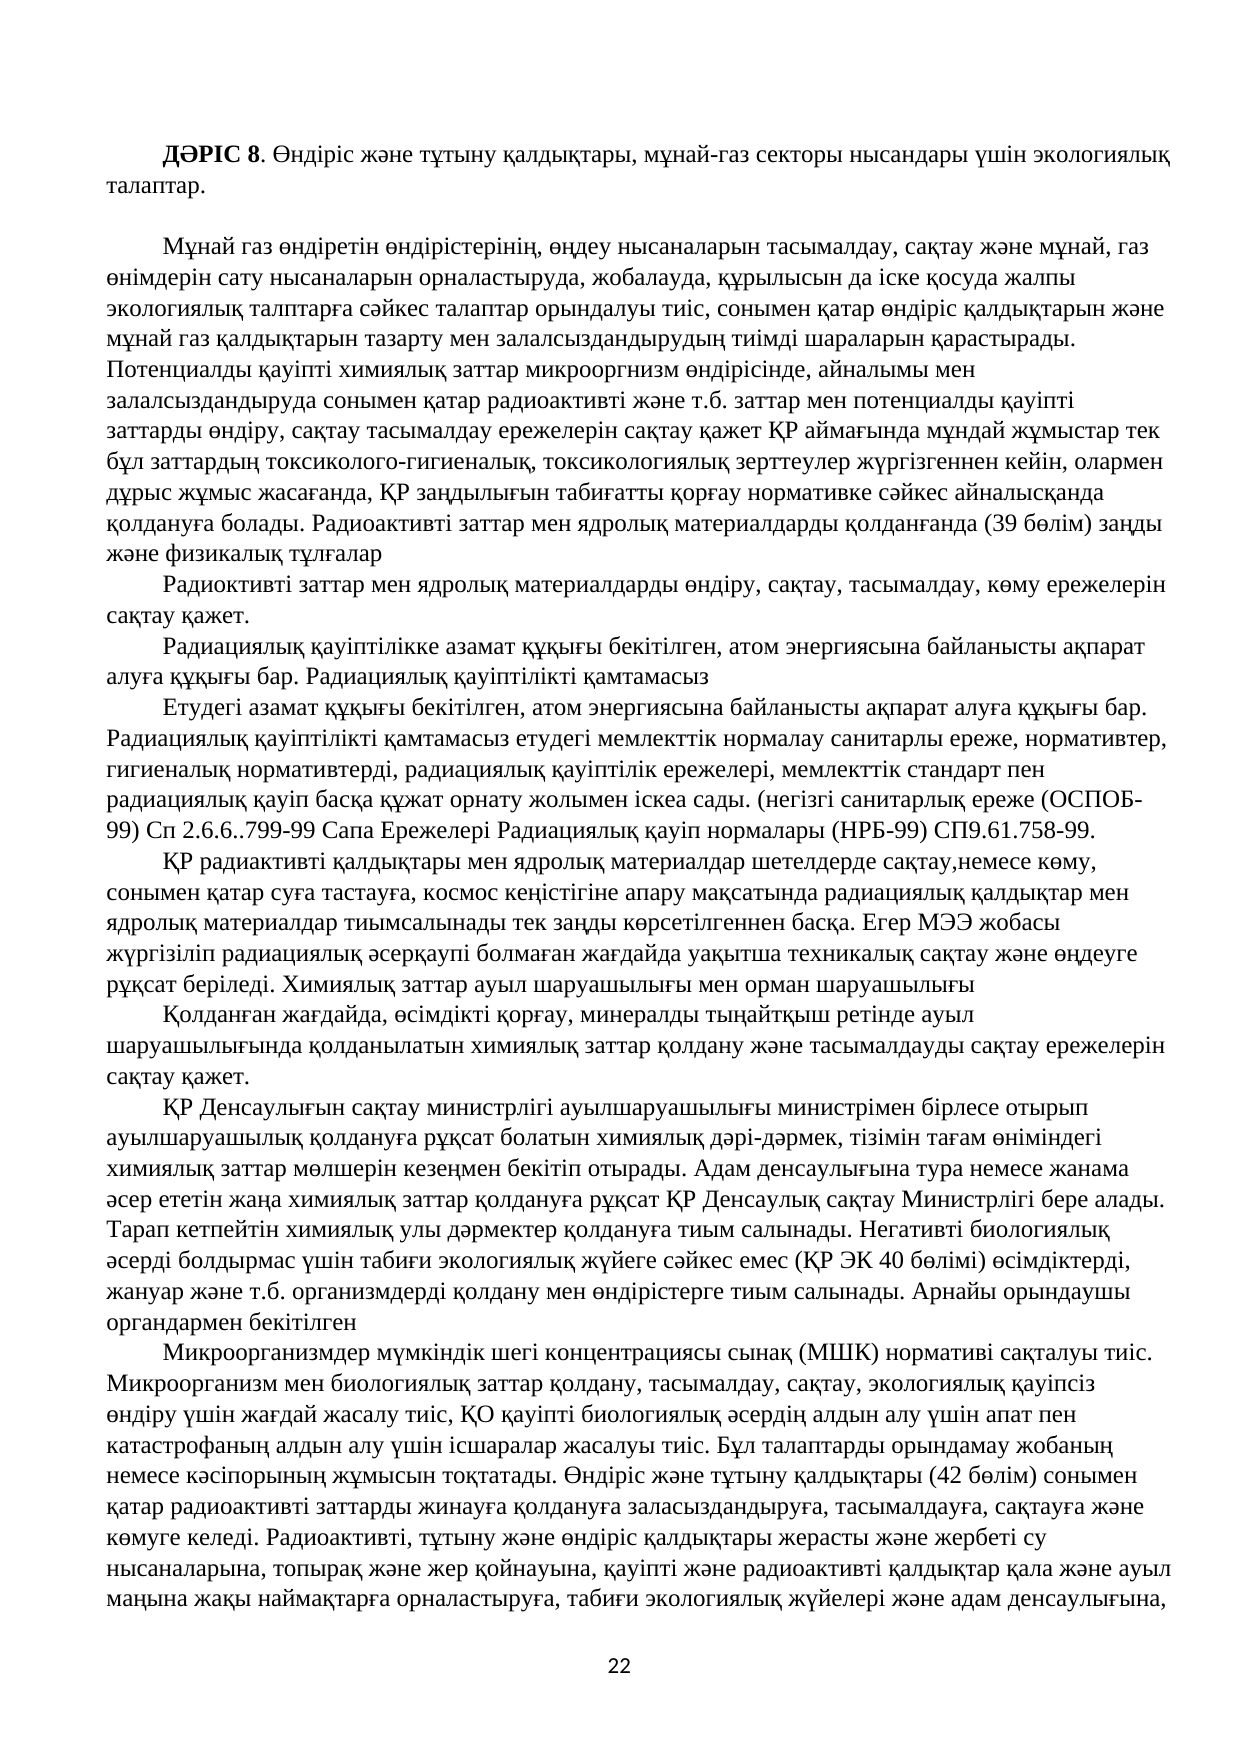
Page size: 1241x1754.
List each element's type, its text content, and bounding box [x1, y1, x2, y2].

text Қолданған жағдайда, өсімдікті қорғау, минералды тыңайтқыш ретінде ауыл шаруашылығында қолданылатын химиялық заттар қолдану жəне тасымалдауды сақтау ережелерін сақтау қажет. [106, 999, 1172, 1090]
text Етудегі азамат құқығы бекітілген, атом энергиясына байланысты ақпарат алуға құқығы бар. Радиациялық қауіптілікті қамтамасыз етудегі мемлекттік нормалау санитарлы ереже, нормативтер, гигиеналық нормативтерді, радиациялық қауіптілік ережелері, мемлекттік стандарт пен радиациялық қауіп басқа құжат орнату жолымен іскеа сады. (негізгі санитарлық ереже (ОСПОБ-99) Сп 2.6.6..799-99 Сапа Ережелері Радиациялық қауіп нормалары (НРБ-99) СП9.61.758-99. [106, 692, 1172, 844]
text Радиациялық қауіптілікке азамат құқығы бекітілген, атом энергиясына байланысты ақпарат алуға құқығы бар. Радиациялық қауіптілікті қамтамасыз [106, 631, 1172, 690]
text ҚР радиактивті қалдықтары мен ядролық материалдар шетелдерде сақтау,немесе көму, сонымен қатар суға тастауға, космос кеңістігіне апару мақсатында радиациялық қалдықтар мен ядролық материалдар тиымсалынады тек заңды көрсетілгеннен басқа. Егер МЭЭ жобасы жүргізіліп радиациялық əсерқаупі болмаған жағдайда уақытша техникалық сақтау жəне өңдеуге рұқсат беріледі. Химиялық заттар ауыл шаруашылығы мен орман шаруашылығы [106, 846, 1172, 997]
text ДƏРІС 8. Өндіріс жəне тұтыну қалдықтары, мұнай-газ секторы нысандары үшін экологиялық талаптар. [106, 139, 1172, 198]
text Радиоктивті заттар мен ядролық материалдарды өндіру, сақтау, тасымалдау, көму ережелерін сақтау қажет. [106, 569, 1172, 629]
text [106, 1337, 1172, 1612]
text Мұнай газ өндіретін өндірістерінің, өңдеу нысаналарын тасымалдау, сақтау жəне мұнай, газ өнімдерін сату нысаналарын орналастыруда, жобалауда, құрылысын да іске қосуда жалпы экологиялық талптарға сəйкес талаптар орындалуы тиіс, сонымен қатар өндіріс қалдықтарын жəне мұнай газ қалдықтарын тазарту мен залалсыздандырудың тиімді шараларын қарастырады. Потенциалды қауіпті химиялық заттар микрооргнизм өндірісінде, айналымы мен залалсыздандыруда сонымен қатар радиоактивті жəне т.б. заттар мен потенциалды қауіпті заттарды өндіру, сақтау тасымалдау ережелерін сақтау қажет ҚР аймағында мұндай жұмыстар тек бұл заттардың токсиколого-гигиеналық, токсикологиялық зерттеулер жүргізгеннен кейін, олармен дұрыс жұмыс жасағанда, ҚР заңдылығын табиғатты қорғау нормативке сəйкес айналысқанда қолдануға болады. Радиоактивті заттар мен ядролық материалдарды қолданғанда (39 бөлім) заңды жəне физикалық тұлғалар [106, 231, 1172, 567]
text ҚР Денсаулығын сақтау министрлігі ауылшаруашылығы министрімен бірлесе отырып ауылшаруашылық қолдануға рұқсат болатын химиялық дəрі-дəрмек, тізімін тағам өніміндегі химиялық заттар мөлшерін кезеңмен бекітіп отырады. Адам денсаулығына тура немесе жанама əсер ететін жаңа химиялық заттар қолдануға рұқсат ҚР Денсаулық сақтау Министрлігі бере алады. Тарап кетпейтін химиялық улы дəрмектер қолдануға тиым салынады. Негативті биологиялық əсерді болдырмас үшін табиғи экологиялық жүйеге сəйкес емес (ҚР ЭК 40 бөлімі) өсімдіктерді, жануар жəне т.б. организмдерді қолдану мен өндірістерге тиым салынады. Арнайы орындаушы органдармен бекітілген [106, 1092, 1172, 1336]
